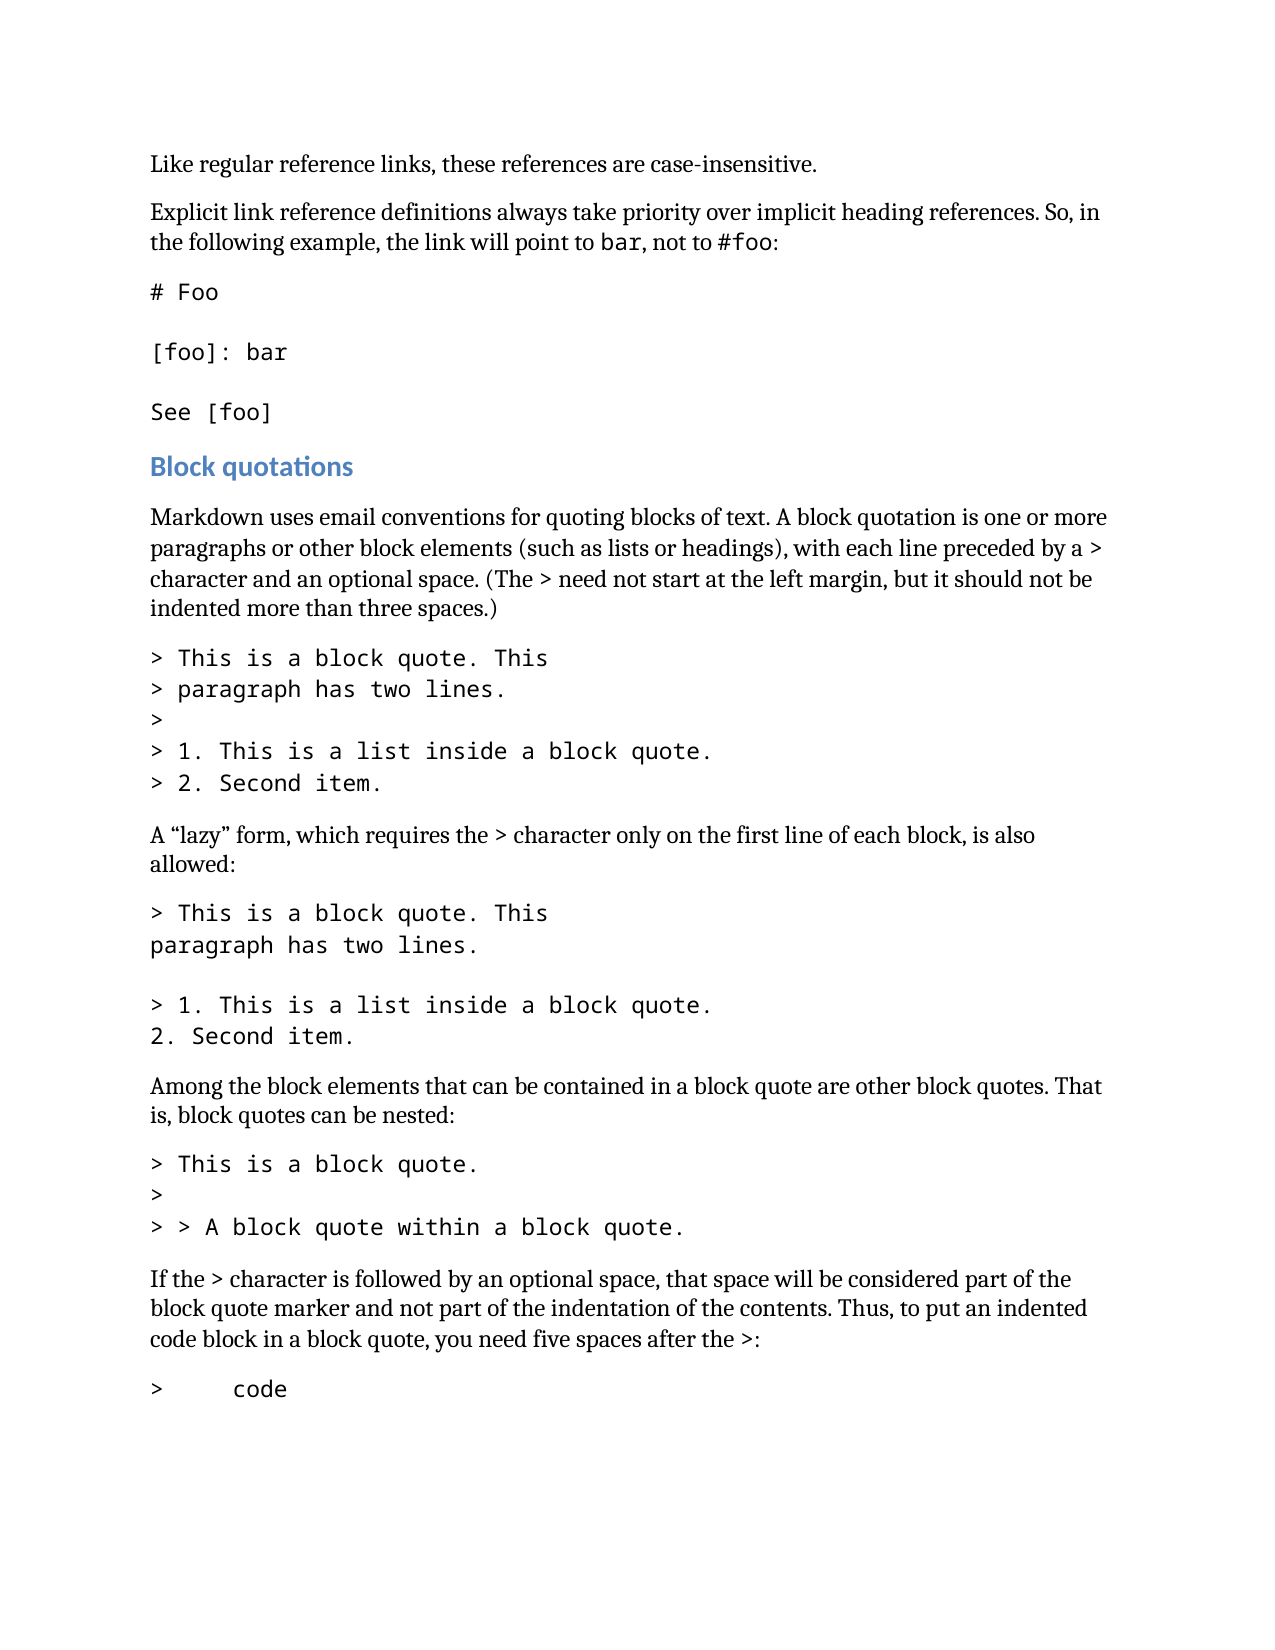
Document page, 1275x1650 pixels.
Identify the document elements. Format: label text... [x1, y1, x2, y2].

text Markdown uses email conventions for quoting blocks of text. A block quotation is one or more paragraphs or other block elements (such as lists or headings), with each line preceded by a > character and an optional space. (The > need not start at the left margin, but it should not be indented more than three spaces.) [150, 503, 1125, 623]
text # Foo [foo]: bar See [foo] [150, 276, 1125, 427]
text > code [150, 1373, 1125, 1404]
text Explicit link reference definitions always take priority over implicit heading references. So, in the following example, the link will point to bar, not to #foo: [150, 197, 1125, 257]
text A “lazy” form, which requires the > character only on the first line of each block, is also allowed: [150, 818, 1125, 878]
text > This is a block quote. This paragraph has two lines. > 1. This is a list inside a block quote. 2. Second item. [150, 897, 1125, 1051]
text Among the block elements that can be contained in a block quote are other block quotes. That is, block quotes can be nested: [150, 1072, 1125, 1129]
text > This is a block quote. > > > A block quote within a block quote. [150, 1148, 1125, 1242]
text Like regular reference links, these references are case-insensitive. [150, 150, 1125, 179]
text If the > character is followed by an optional space, that space will be considered part of the block quote marker and not part of the indentation of the contents. Thus, to put an indented code block in a block quote, you need five spaces after the >: [150, 1263, 1125, 1354]
text > This is a block quote. This > paragraph has two lines. > > 1. This is a list inside a block quote. > 2. Second item. [150, 641, 1125, 798]
subtitle Block quotations [150, 448, 1125, 484]
